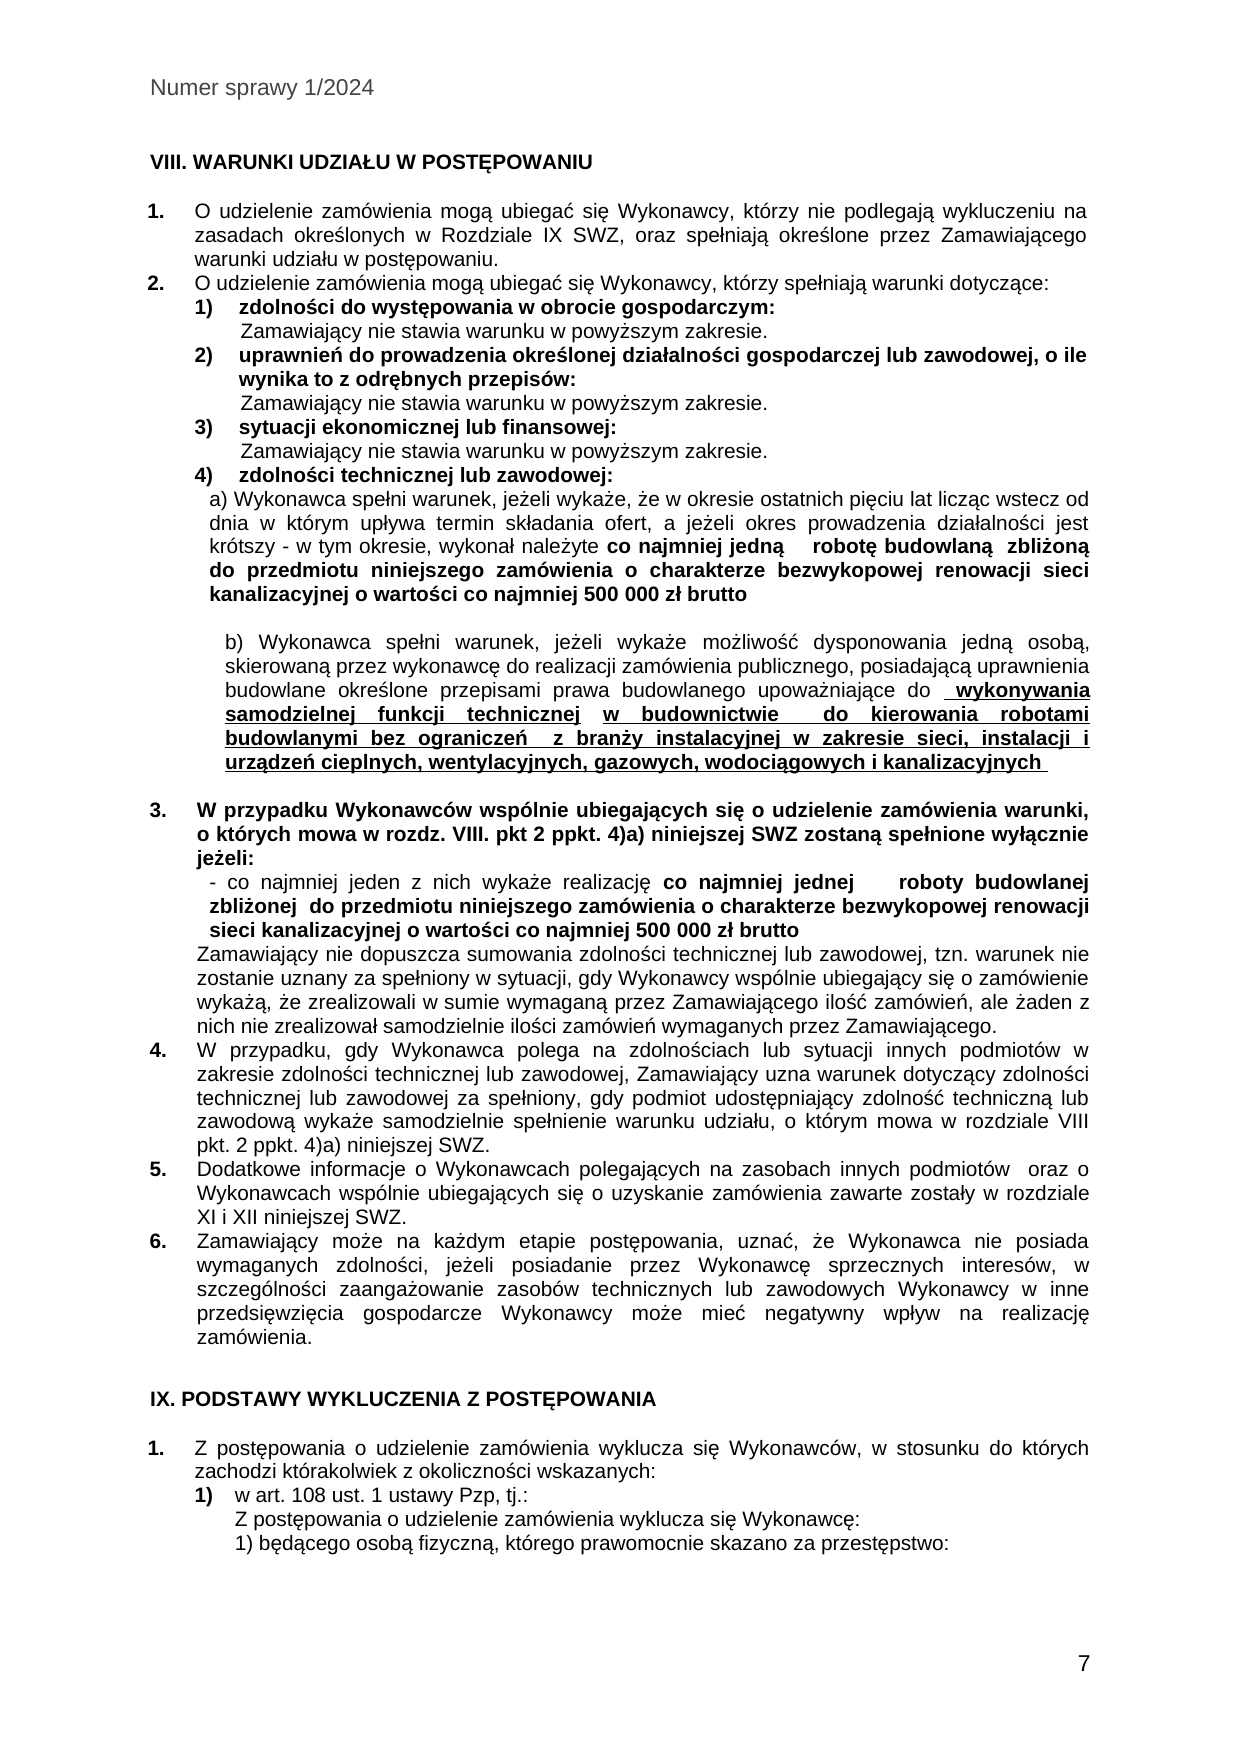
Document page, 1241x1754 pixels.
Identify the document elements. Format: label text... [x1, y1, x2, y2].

list O udzielenie zamówienia mogą ubiegać się Wykonawcy, którzy spełniają warunki dotyczące: [147, 271, 1088, 295]
list W przypadku, gdy Wykonawca polega na zdolnościach lub sytuacji innych podmiotów w zakresie zdolności technicznej lub zawodowej, Zamawiający uzna warunek dotyczący zdolności technicznej lub zawodowej za spełniony, gdy podmiot udostępniający zdolność techniczną lub zawodową wykaże samodzielnie spełnienie warunku udziału, o którym mowa w rozdziale VIII pkt. 2 ppkt. 4)a) niniejszej SWZ. [149, 1037, 1090, 1157]
text 1) będącego osobą fizyczną, którego prawomocnie skazano za przestępstwo: [234, 1531, 1090, 1555]
text Zamawiający nie stawia warunku w powyższym zakresie. [240, 391, 1088, 414]
list O udzielenie zamówienia mogą ubiegać się Wykonawcy, którzy nie podlegają wykluczeniu na zasadach określonych w Rozdziale IX SWZ, oraz spełniają określone przez Zamawiającego warunki udziału w postępowaniu. [147, 199, 1088, 271]
list sytuacji ekonomicznej lub finansowej: [194, 414, 1088, 438]
text b) Wykonawca spełni warunek, jeżeli wykaże możliwość dysponowania jedną osobą, skierowaną przez wykonawcę do realizacji zamówienia publicznego, posiadającą uprawnienia budowlane określone przepisami prawa budowlanego upoważniające do wykonywania samodzielnej funkcji technicznej w budownictwie do kierowania robotami budowlanymi bez ograniczeń z branży instalacyjnej w zakresie sieci, instalacji i urządzeń cieplnych, wentylacyjnych, gazowych, wodociągowych i kanalizacyjnych [225, 630, 1090, 747]
text Z postępowania o udzielenie zamówienia wyklucza się Wykonawcę: [234, 1507, 1090, 1531]
list W przypadku Wykonawców wspólnie ubiegających się o udzielenie zamówienia warunki, o których mowa w rozdz. VIII. pkt 2 ppkt. 4)a) niniejszej SWZ zostaną spełnione wyłącznie jeżeli: [149, 798, 1090, 870]
subtitle VIII. WARUNKI UDZIAŁU W POSTĘPOWANIU [150, 150, 1090, 174]
text Zamawiający nie stawia warunku w powyższym zakresie. [240, 319, 1088, 343]
list uprawnień do prowadzenia określonej działalności gospodarczej lub zawodowej, o ile wynika to z odrębnych przepisów: [194, 343, 1088, 391]
list Dodatkowe informacje o Wykonawcach polegających na zasobach innych podmiotów oraz o Wykonawcach wspólnie ubiegających się o uzyskanie zamówienia zawarte zostały w rozdziale XI i XII niniejszej SWZ. [149, 1157, 1090, 1229]
list Zamawiający może na każdym etapie postępowania, uznać, że Wykonawca nie posiada wymaganych zdolności, jeżeli posiadanie przez Wykonawcę sprzecznych interesów, w szczególności zaangażowanie zasobów technicznych lub zawodowych Wykonawcy w inne przedsięwzięcia gospodarcze Wykonawcy może mieć negatywny wpływ na realizację zamówienia. [149, 1229, 1090, 1349]
text - co najmniej jeden z nich wykaże realizację co najmniej jednej roboty budowlanej zbliżonej do przedmiotu niniejszego zamówienia o charakterze bezwykopowej renowacji sieci kanalizacyjnej o wartości co najmniej 500 000 zł brutto [209, 870, 1090, 942]
text Zamawiający nie dopuszcza sumowania zdolności technicznej lub zawodowej, tzn. warunek nie zostanie uznany za spełniony w sytuacji, gdy Wykonawcy wspólnie ubiegający się o zamówienie wykażą, że zrealizowali w sumie wymaganą przez Zamawiającego ilość zamówień, ale żaden z nich nie zrealizował samodzielnie ilości zamówień wymaganych przez Zamawiającego. [197, 942, 1090, 1037]
subtitle IX. PODSTAWY WYKLUCZENIA Z POSTĘPOWANIA [150, 1386, 1090, 1410]
list Z postępowania o udzielenie zamówienia wyklucza się Wykonawców, w stosunku do których zachodzi którakolwiek z okoliczności wskazanych: [147, 1435, 1090, 1483]
text a) Wykonawca spełni warunek, jeżeli wykaże, że w okresie ostatnich pięciu lat licząc wstecz od dnia w którym upływa termin składania ofert, a jeżeli okres prowadzenia działalności jest krótszy - w tym okresie, wykonał należyte co najmniej jedną robotę budowlaną zbliżoną do przedmiotu niniejszego zamówienia o charakterze bezwykopowej renowacji sieci kanalizacyjnej o wartości co najmniej 500 000 zł brutto [209, 486, 1090, 606]
list zdolności do występowania w obrocie gospodarczym: [194, 295, 1088, 319]
list zdolności technicznej lub zawodowej: [194, 462, 1088, 486]
text Zamawiający nie stawia warunku w powyższym zakresie. [240, 438, 1088, 462]
list w art. 108 ust. 1 ustawy Pzp, tj.: [194, 1483, 1090, 1507]
